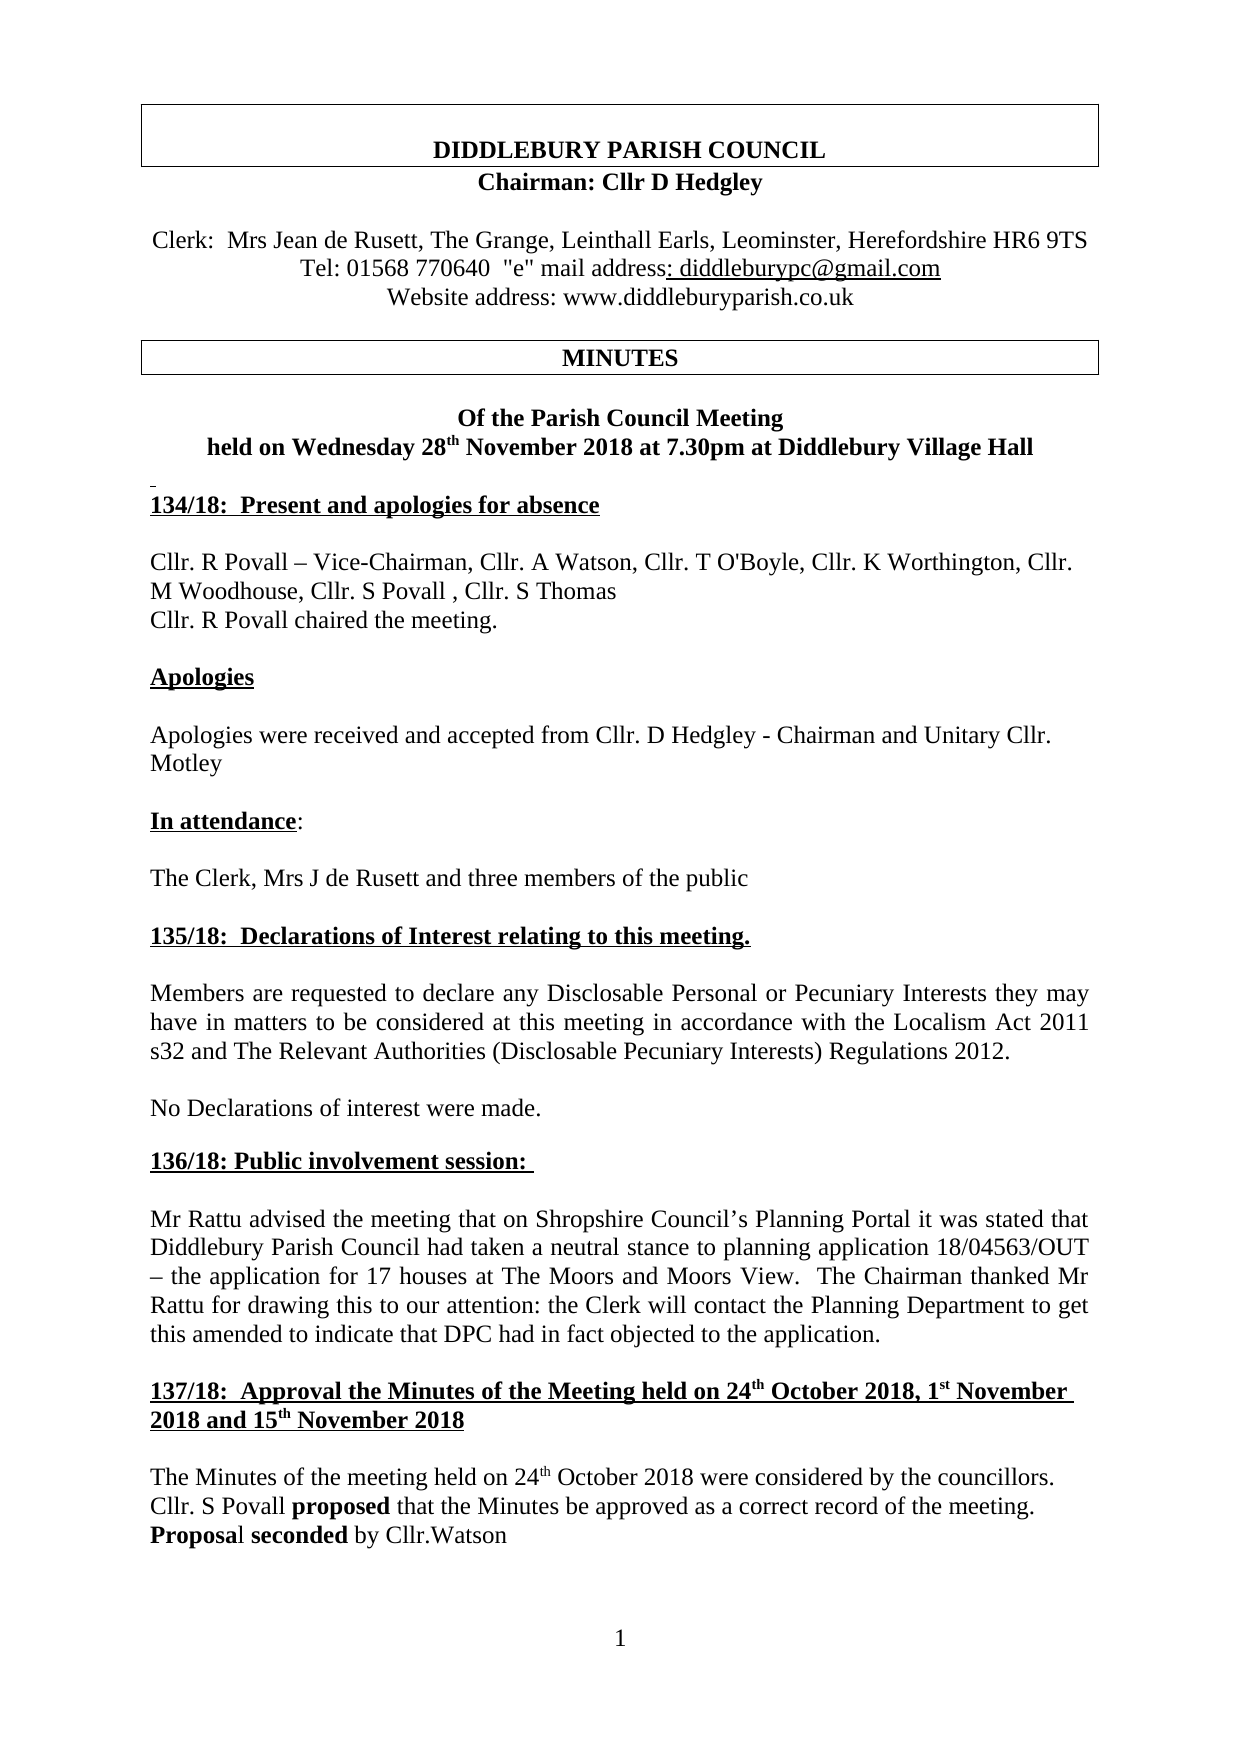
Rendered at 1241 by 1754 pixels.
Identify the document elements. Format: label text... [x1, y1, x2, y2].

text Cllr. R Povall – Vice-Chairman, Cllr. A Watson, Cllr. T O'Boyle, Cllr. K Worthington, Cllr. M Woodhouse, Cllr. S Povall , Cllr. S Thomas [150, 547, 1090, 605]
text Apologies were received and accepted from Cllr. D Hedgley - Chairman and Unitary Cllr. Motley [150, 720, 1090, 777]
text Website address: www.diddleburyparish.co.uk [150, 282, 1090, 311]
text 135/18: Declarations of Interest relating to this meeting. [150, 921, 1090, 950]
text Cllr. R Povall chaired the meeting. [150, 605, 1090, 633]
text held on Wednesday 28th November 2018 at 7.30pm at Diddlebury Village Hall [150, 432, 1090, 461]
text No Declarations of interest were made. [150, 1093, 1090, 1122]
text Apologies [150, 662, 1090, 691]
text 136/18: Public involvement session: [150, 1146, 1090, 1175]
text Mr Rattu advised the meeting that on Shropshire Council’s Planning Portal it was stated that Diddlebury Parish Council had taken a neutral stance to planning application 18/04563/OUT – the application for 17 houses at The Moors and Moors View. The Chairman thanked Mr Rattu for drawing this to our attention: the Clerk will contact the Planning Department to get this amended to indicate that DPC had in fact objected to the application. [150, 1204, 1090, 1347]
text The Minutes of the meeting held on 24th October 2018 were considered by the councillors. Cllr. S Povall proposed that the Minutes be approved as a correct record of the meeting. [150, 1462, 1090, 1520]
text Of the Parish Council Meeting [150, 403, 1090, 432]
text The Clerk, Mrs J de Rusett and three members of the public [150, 863, 1090, 892]
text 137/18: Approval the Minutes of the Meeting held on 24th October 2018, 1st November 2018 and 15th November 2018 [150, 1376, 1090, 1434]
text MINUTES [142, 341, 1098, 374]
text 134/18: Present and apologies for absence [150, 490, 1090, 518]
text DIDDLEBURY PARISH COUNCIL [142, 132, 1098, 166]
text Members are requested to declare any Disclosable Personal or Pecuniary Interests they may have in matters to be considered at this meeting in accordance with the Localism Act 2011 s32 and The Relevant Authorities (Disclosable Pecuniary Interests) Regulations 2012. [150, 978, 1090, 1065]
text Proposal seconded by Cllr.Watson [150, 1520, 1090, 1549]
text Chairman: Cllr D Hedgley [150, 167, 1090, 196]
text Clerk: Mrs Jean de Rusett, The Grange, Leinthall Earls, Leominster, Herefordshire HR6 9TS Tel: 01568 770640 "e" mail address: diddleburypc@gmail.com [150, 225, 1090, 282]
text In attendance: [150, 806, 1090, 835]
